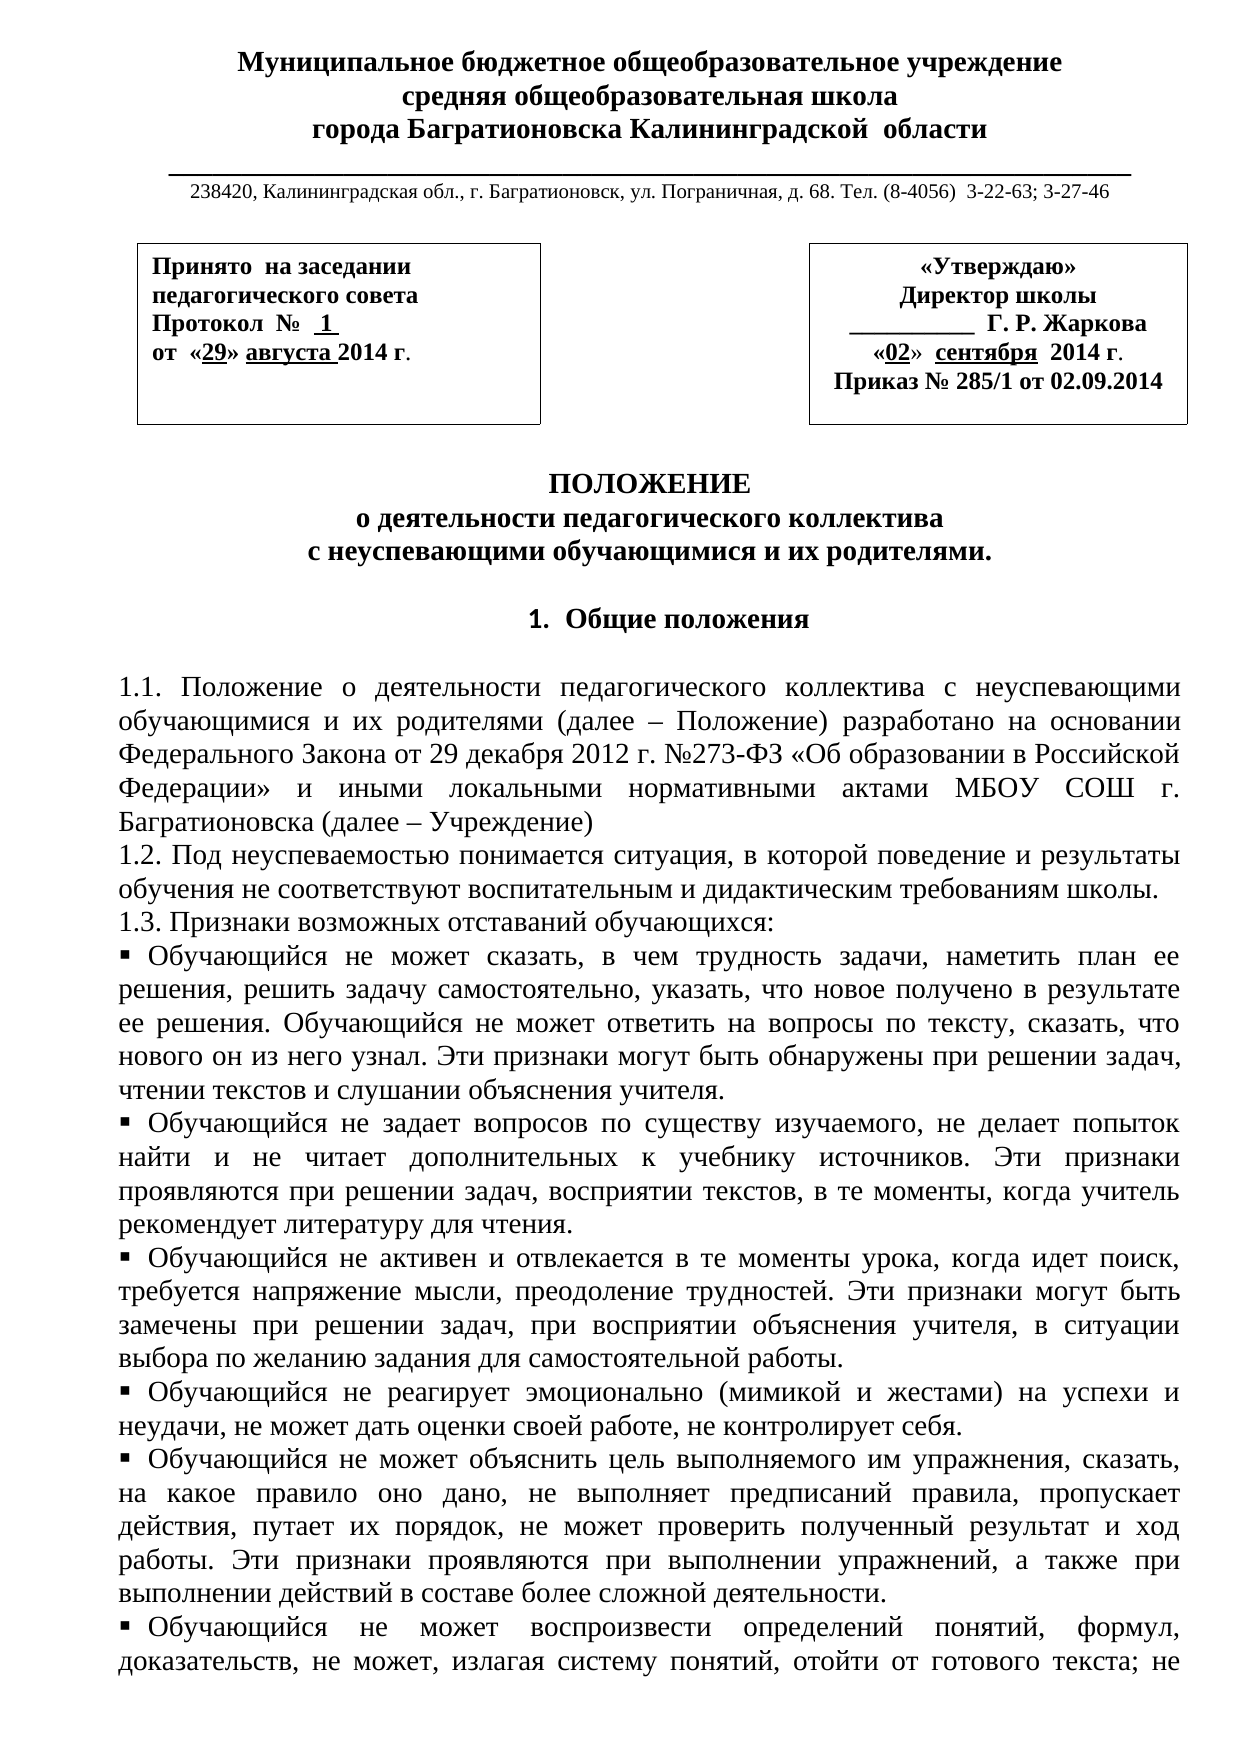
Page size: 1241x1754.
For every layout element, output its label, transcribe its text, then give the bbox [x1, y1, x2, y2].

list Обучающийся не задает вопросов по существу изучаемого, не делает попыток найти и не читает дополнительных к учебнику источников. Эти признаки проявляются при решении задач, восприятии текстов, в те моменты, когда учитель рекомендует литературу для чтения. [118, 1106, 1181, 1240]
list Обучающийся не реагирует эмоционально (мимикой и жестами) на успехи и неудачи, не может дать оценки своей работе, не контролирует себя. [118, 1374, 1181, 1441]
text __________________________________________________________________ [118, 145, 1181, 178]
list Обучающийся не активен и отвлекается в те моменты урока, когда идет поиск, требуется напряжение мысли, преодоление трудностей. Эти признаки могут быть замечены при решении задач, при восприятии объяснения учителя, в ситуации выбора по желанию задания для самостоятельной работы. [118, 1240, 1181, 1374]
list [118, 1609, 1181, 1676]
text ПОЛОЖЕНИЕ [118, 466, 1181, 500]
list Общие положения [156, 600, 1181, 636]
text с неуспевающими обучающимися и их родителями. [118, 533, 1181, 567]
text 1.1. Положение о деятельности педагогического коллектива с неуспевающими обучающимися и их родителями (далее – Положение) разработано на основании Федерального Закона от 29 декабря 2012 г. №273-ФЗ «Об образовании в Российской Федерации» и иными локальными нормативными актами МБОУ СОШ г. Багратионовска (далее – Учреждение) [118, 669, 1181, 837]
list Обучающийся не может сказать, в чем трудность задачи, наметить план ее решения, решить задачу самостоятельно, указать, что новое получено в результате ее решения. Обучающийся не может ответить на вопросы по тексту, сказать, что нового он из него узнал. Эти признаки могут быть обнаружены при решении задач, чтении текстов и слушании объяснения учителя. [118, 938, 1181, 1106]
text о деятельности педагогического коллектива [118, 500, 1181, 533]
text 1.2. Под неуспеваемостью понимается ситуация, в которой поведение и результаты обучения не соответствуют воспитательным и дидактическим требованиям школы. [118, 837, 1181, 904]
list Обучающийся не может объяснить цель выполняемого им упражнения, сказать, на какое правило оно дано, не выполняет предписаний правила, пропускает действия, путает их порядок, не может проверить полученный результат и ход работы. Эти признаки проявляются при выполнении упражнений, а также при выполнении действий в составе более сложной деятельности. [118, 1441, 1181, 1609]
title Муниципальное бюджетное общеобразовательное учреждение [118, 44, 1181, 78]
text 1.3. Признаки возможных отставаний обучающихся: [118, 904, 1181, 938]
text средняя общеобразовательная школа [118, 78, 1181, 111]
text города Багратионовска Калининградской области [118, 111, 1181, 145]
text 238420, Калининградская обл., г. Багратионовск, ул. Пограничная, д. 68. Тел. (8-4056) 3-22-63; 3-27-46 [118, 178, 1181, 203]
